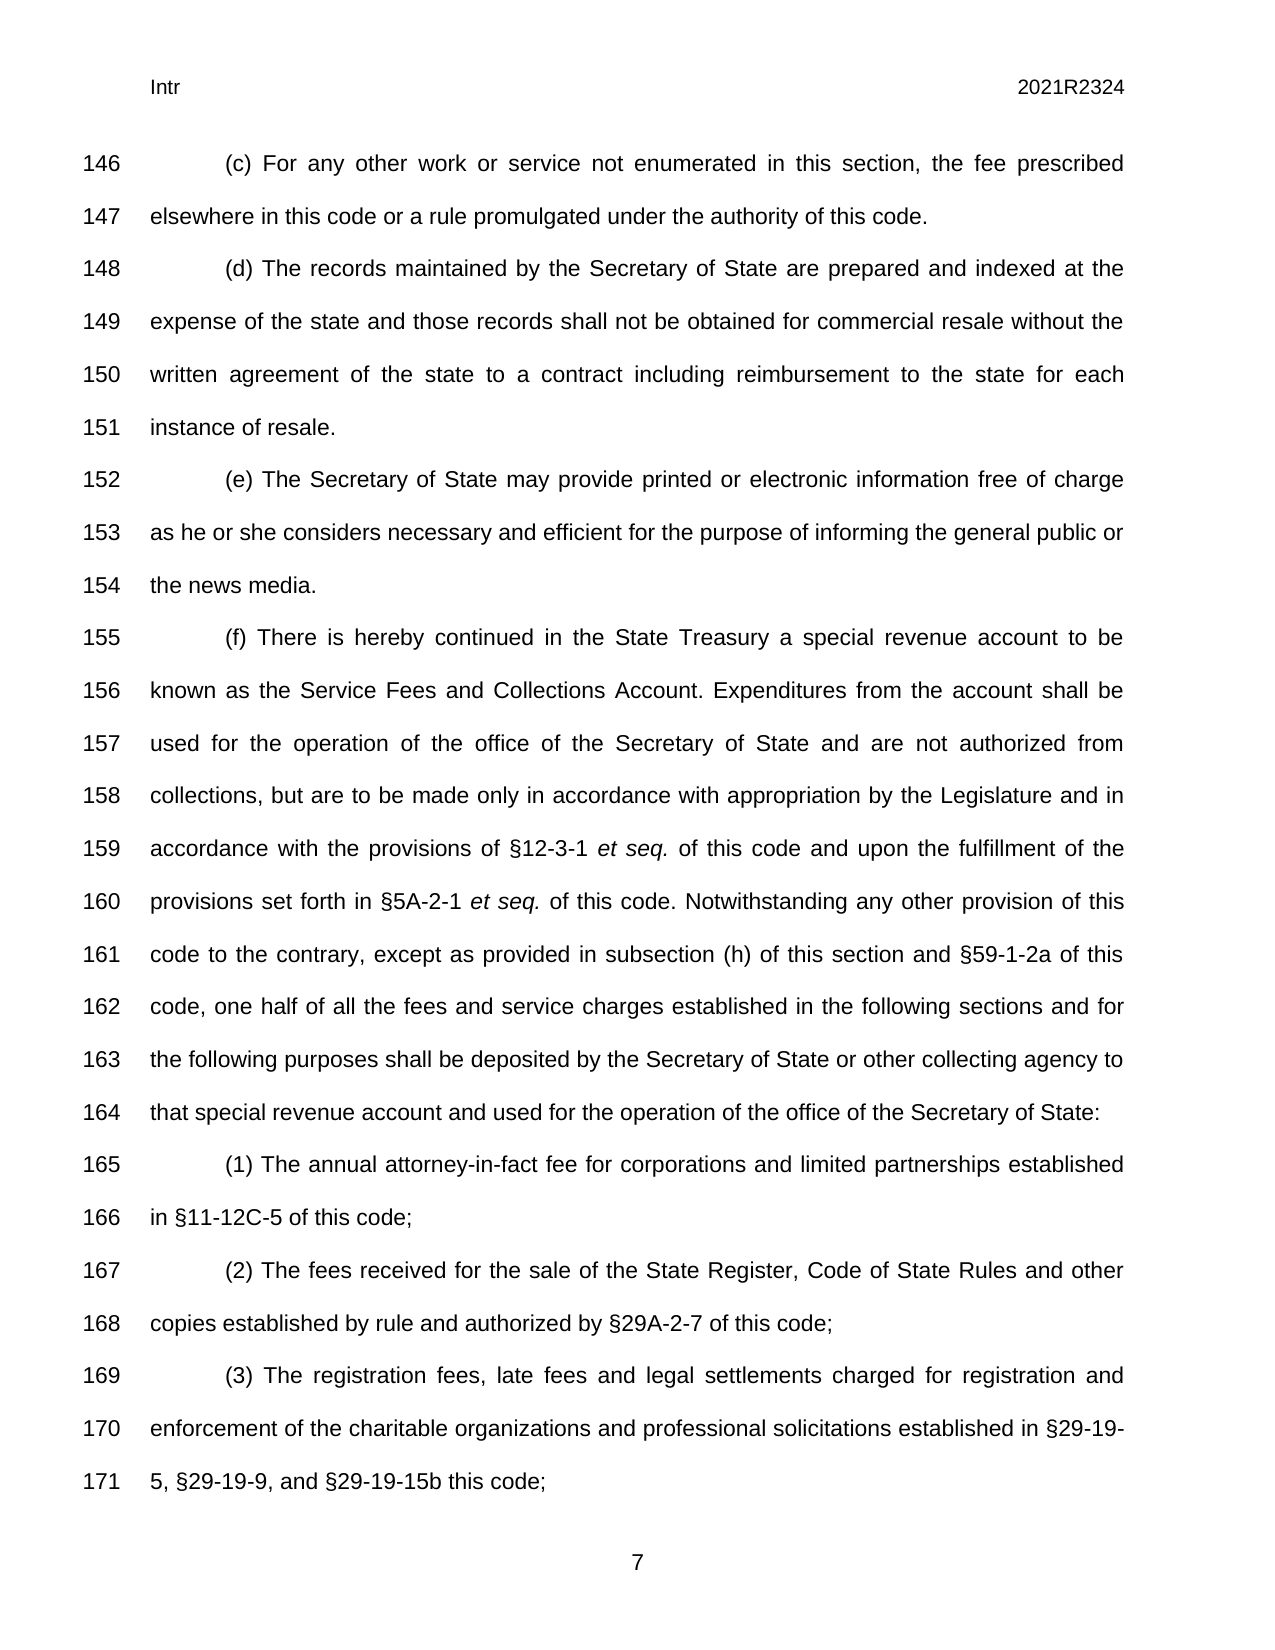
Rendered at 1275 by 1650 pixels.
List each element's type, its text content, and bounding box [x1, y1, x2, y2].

text (d) The records maintained by the Secretary of State are prepared and indexed at the expense of the state and those records shall not be obtained for commercial resale without the written agreement of the state to a contract including reimbursement to the state for each instance of resale. [150, 255, 1125, 440]
text (f) There is hereby continued in the State Treasury a special revenue account to be known as the Service Fees and Collections Account. Expenditures from the account shall be used for the operation of the office of the Secretary of State and are not authorized from collections, but are to be made only in accordance with appropriation by the Legislature and in accordance with the provisions of §12-3-1 et seq. of this code and upon the fulfillment of the provisions set forth in §5A-2-1 et seq. of this code. Notwithstanding any other provision of this code to the contrary, except as provided in subsection (h) of this section and §59-1-2a of this code, one half of all the fees and service charges established in the following sections and for the following purposes shall be deposited by the Secretary of State or other collecting agency to that special revenue account and used for the operation of the office of the Secretary of State: [150, 624, 1125, 1125]
text (c) For any other work or service not enumerated in this section, the fee prescribed elsewhere in this code or a rule promulgated under the authority of this code. [150, 150, 1125, 229]
text (e) The Secretary of State may provide printed or electronic information free of charge as he or she considers necessary and efficient for the purpose of informing the general public or the news media. [150, 466, 1125, 598]
text (3) The registration fees, late fees and legal settlements charged for registration and enforcement of the charitable organizations and professional solicitations established in §29-19-5, §29-19-9, and §29-19-15b this code; [150, 1362, 1125, 1494]
text (2) The fees received for the sale of the State Register, Code of State Rules and other copies established by rule and authorized by §29A-2-7 of this code; [150, 1257, 1125, 1336]
text (1) The annual attorney-in-fact fee for corporations and limited partnerships established in §11-12C-5 of this code; [150, 1151, 1125, 1231]
